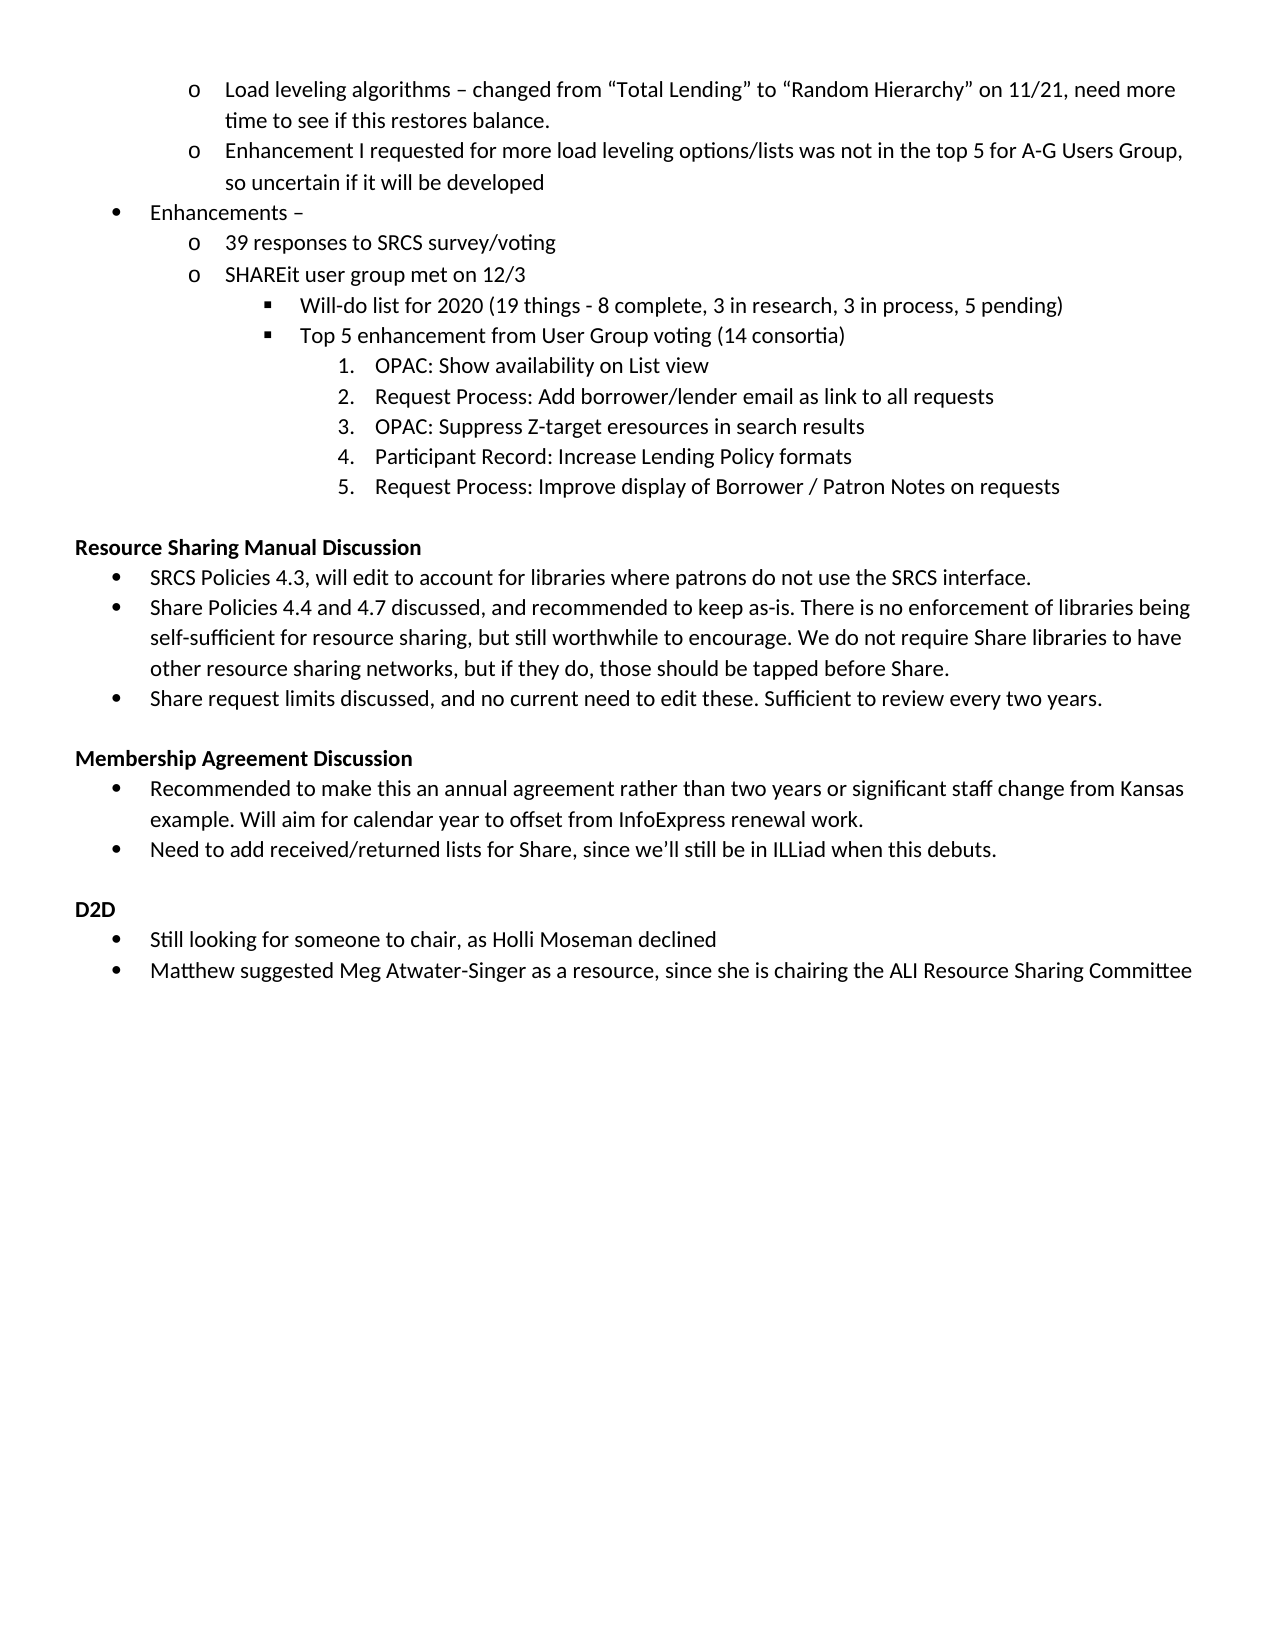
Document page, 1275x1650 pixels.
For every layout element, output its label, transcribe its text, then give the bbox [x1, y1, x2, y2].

list Enhancements – [112, 198, 1200, 226]
list Enhancement I requested for more load leveling options/lists was not in the top 5 for A-G Users Group, so uncertain if it will be developed [187, 137, 1200, 196]
list Matthew suggested Meg Atwater-Singer as a resource, since she is chairing the ALI Resource Sharing Committee [112, 956, 1200, 984]
list Request Process: Improve display of Borrower / Patron Notes on requests [337, 472, 1200, 501]
list Request Process: Add borrower/lender email as link to all requests [337, 382, 1200, 410]
text Membership Agreement Discussion [75, 744, 1200, 772]
list Need to add received/returned lists for Share, since we’ll still be in ILLiad when this debuts. [112, 835, 1200, 863]
list Share request limits discussed, and no current need to edit these. Sufficient to review every two years. [112, 684, 1200, 712]
list 39 responses to SRCS survey/voting [187, 228, 1200, 257]
list Top 5 enhancement from User Group voting (14 consortia) [262, 321, 1200, 349]
list OPAC: Show availability on List view [337, 352, 1200, 380]
list SHAREit user group met on 12/3 [187, 260, 1200, 289]
list OPAC: Suppress Z-target eresources in search results [337, 412, 1200, 440]
text D2D [75, 895, 1200, 923]
list Still looking for someone to chair, as Holli Moseman declined [112, 926, 1200, 954]
list Participant Record: Increase Lending Policy formats [337, 442, 1200, 470]
list Share Policies 4.4 and 4.7 discussed, and recommended to keep as-is. There is no enforcement of libraries being self-sufficient for resource sharing, but still worthwhile to encourage. We do not require Share libraries to have other resource sharing networks, but if they do, those should be tapped before Share. [112, 593, 1200, 682]
list Will-do list for 2020 (19 things - 8 complete, 3 in research, 3 in process, 5 pending) [262, 291, 1200, 319]
list Load leveling algorithms – changed from “Total Lending” to “Random Hierarchy” on 11/21, need more time to see if this restores balance. [187, 75, 1200, 134]
list Recommended to make this an annual agreement rather than two years or significant staff change from Kansas example. Will aim for calendar year to offset from InfoExpress renewal work. [112, 774, 1200, 833]
text Resource Sharing Manual Discussion [75, 533, 1200, 561]
list SRCS Policies 4.3, will edit to account for libraries where patrons do not use the SRCS interface. [112, 563, 1200, 591]
